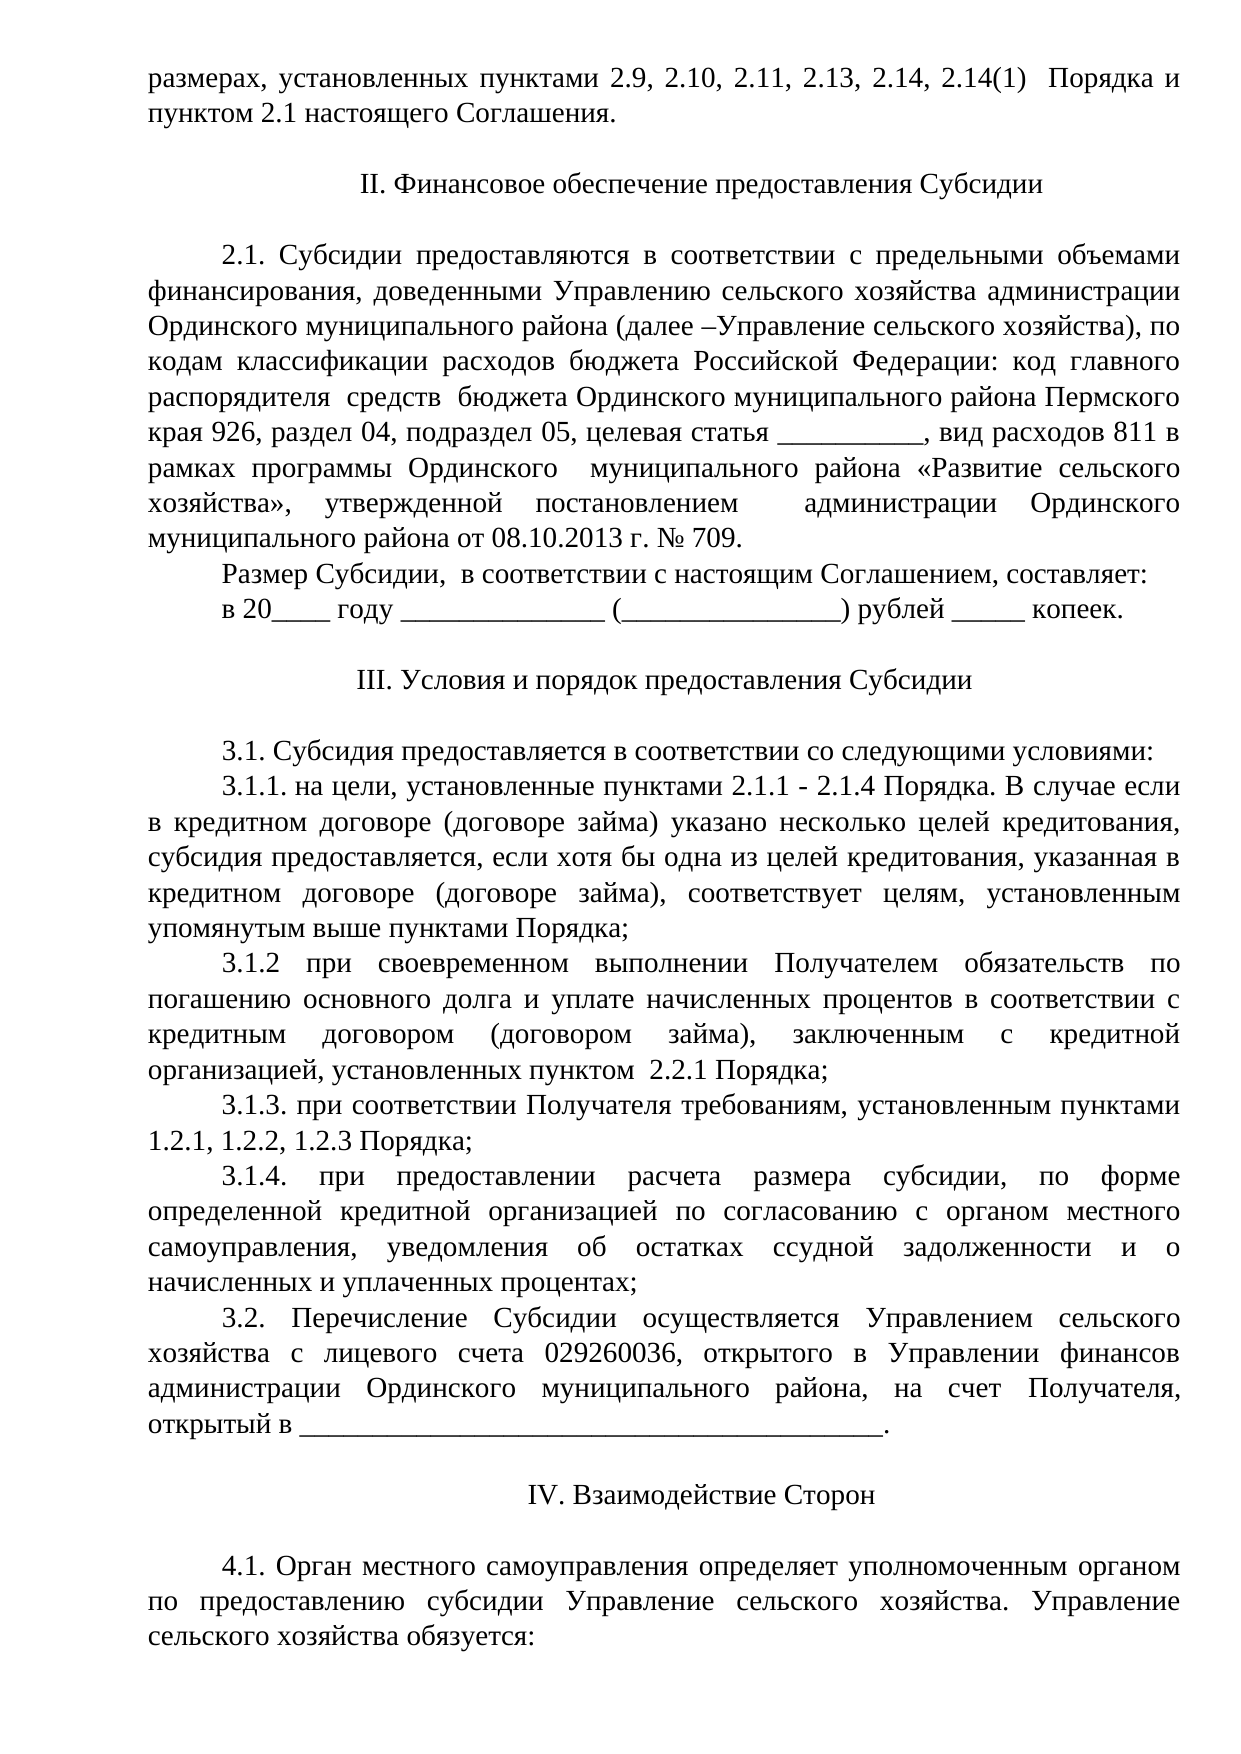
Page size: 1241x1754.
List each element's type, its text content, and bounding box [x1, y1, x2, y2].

text 3.2. Перечисление Субсидии осуществляется Управлением сельского хозяйства с лицевого счета 029260036, открытого в Управлении финансов администрации Ординского муниципального района, на счет Получателя, открытый в ________________________________________. [148, 1299, 1181, 1440]
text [148, 59, 1181, 130]
text 4.1. Орган местного самоуправления определяет уполномоченным органом по предоставлению субсидии Управление сельского хозяйства. Управление сельского хозяйства обязуется: [148, 1547, 1181, 1653]
text 3.1.1. на цели, установленные пунктами 2.1.1 - 2.1.4 Порядка. В случае если в кредитном договоре (договоре займа) указано несколько целей кредитования, субсидия предоставляется, если хотя бы одна из целей кредитования, указанная в кредитном договоре (договоре займа), соответствует целям, установленным упомянутым выше пунктами Порядка; [148, 767, 1181, 944]
text в 20____ году ______________ (_______________) рублей _____ копеек. [148, 590, 1181, 626]
text 3.1. Субсидия предоставляется в соответствии со следующими условиями: [148, 732, 1181, 767]
text Размер Субсидии, в соответствии с настоящим Соглашением, составляет: [148, 555, 1181, 590]
text 2.1. Субсидии предоставляются в соответствии с предельными объемами финансирования, доведенными Управлению сельского хозяйства администрации Ординского муниципального района (далее –Управление сельского хозяйства), по кодам классификации расходов бюджета Российской Федерации: код главного распорядителя средств бюджета Ординского муниципального района Пермского края 926, раздел 04, подраздел 05, целевая статья __________, вид расходов 811 в рамках программы Ординского муниципального района «Развитие сельского хозяйства», утвержденной постановлением администрации Ординского муниципального района от 08.10.2013 г. № 709. [148, 236, 1181, 555]
text IV. Взаимодействие Сторон [148, 1476, 1181, 1511]
text III. Условия и порядок предоставления Субсидии [148, 661, 1181, 697]
text 3.1.3. при соответствии Получателя требованиям, установленным пунктами 1.2.1, 1.2.2, 1.2.3 Порядка; [148, 1086, 1181, 1157]
text 3.1.2 при своевременном выполнении Получателем обязательств по погашению основного долга и уплате начисленных процентов в соответствии с кредитным договором (договором займа), заключенным с кредитной организацией, установленных пунктом 2.2.1 Порядка; [148, 944, 1181, 1086]
text 3.1.4. при предоставлении расчета размера субсидии, по форме определенной кредитной организацией по согласованию с органом местного самоуправления, уведомления об остатках ссудной задолженности и о начисленных и уплаченных процентах; [148, 1157, 1181, 1299]
text II. Финансовое обеспечение предоставления Субсидии [148, 165, 1181, 201]
